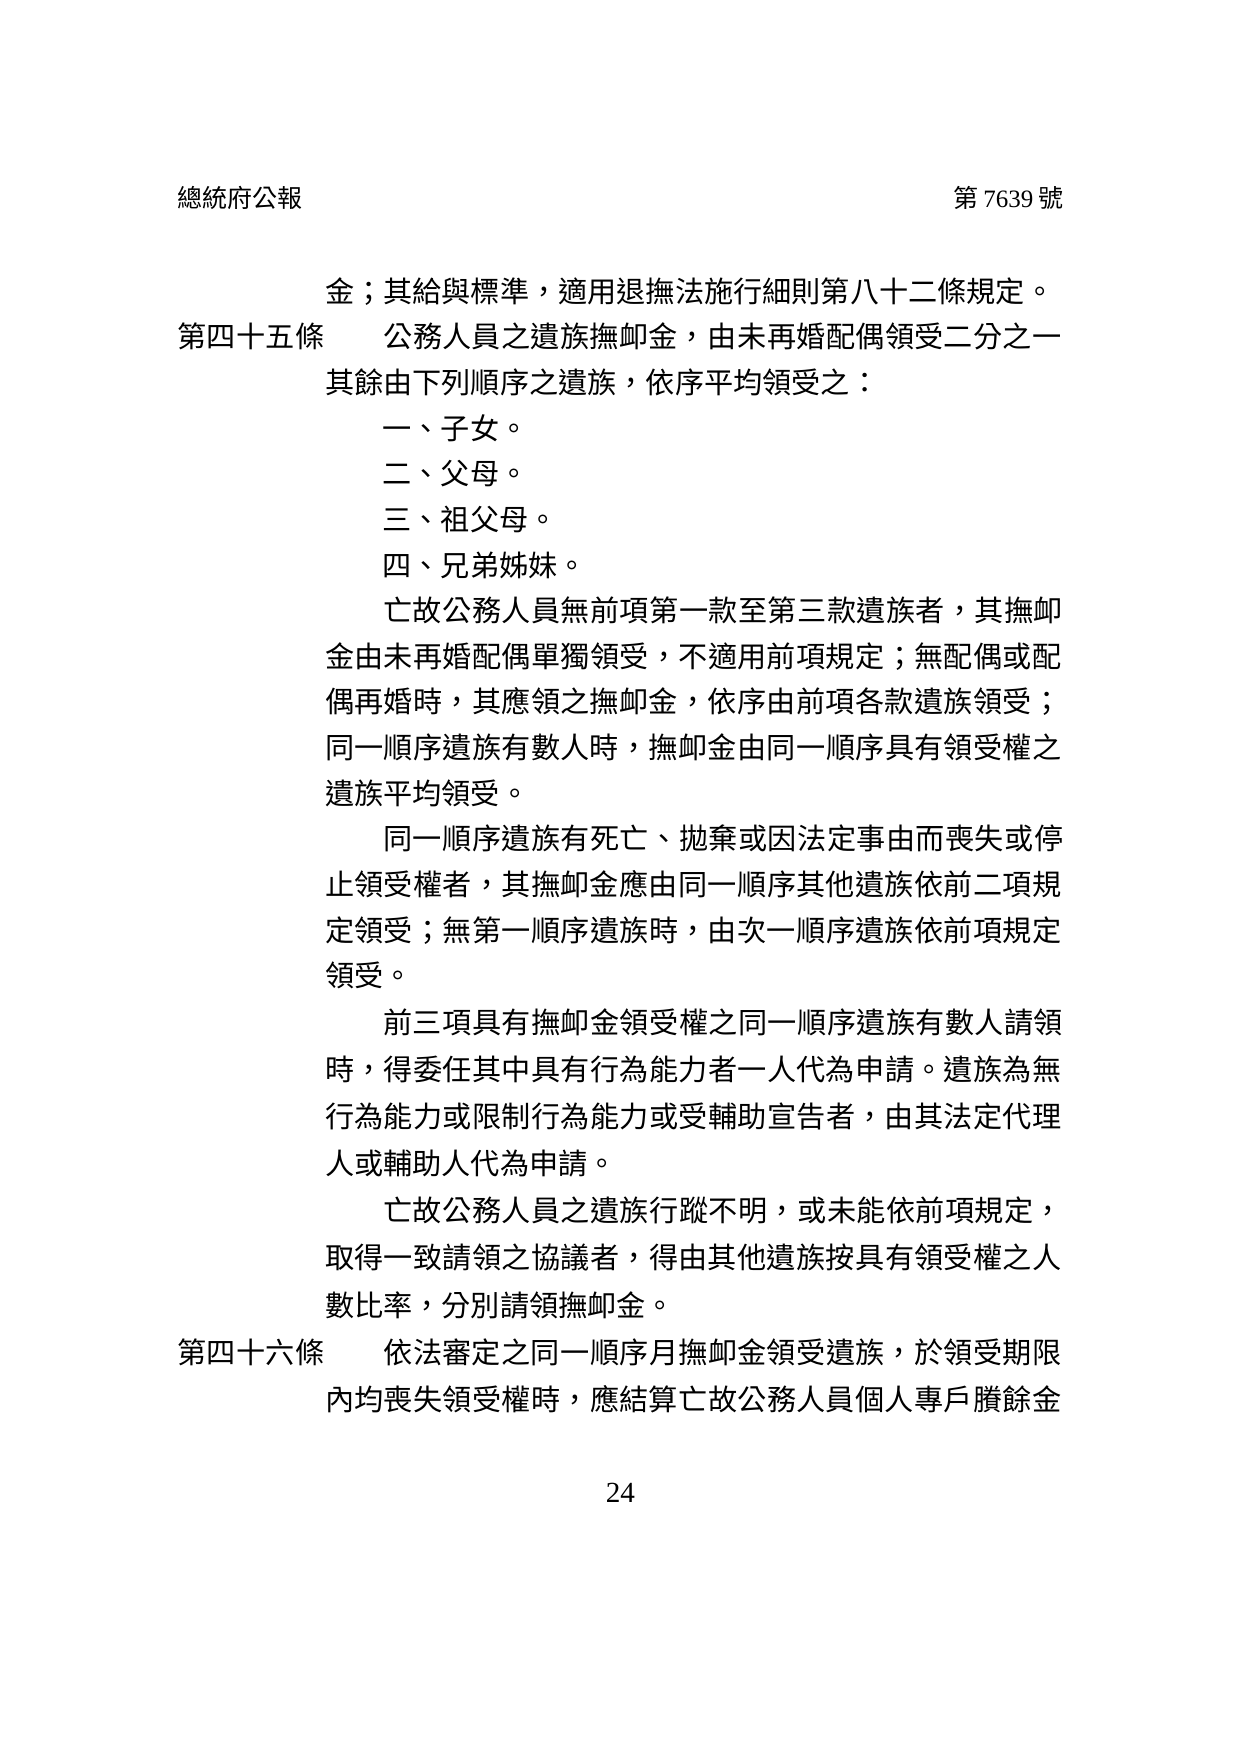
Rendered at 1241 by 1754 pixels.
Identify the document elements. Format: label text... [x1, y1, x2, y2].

text 三、祖父母。 [382, 494, 1063, 539]
text 前三項具有撫卹金領受權之同一順序遺族有數人請領時，得委任其中具有行為能力者一人代為申請。遺族為無行為能力或限制行為能力或受輔助宣告者，由其法定代理人或輔助人代為申請。 [325, 996, 1063, 1184]
text 一、子女。 [382, 403, 1063, 448]
text 二、父母。 [382, 448, 1063, 494]
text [325, 266, 1063, 311]
text 第四十五條 公務人員之遺族撫卹金，由未再婚配偶領受二分之一；其餘由下列順序之遺族，依序平均領受之： [177, 311, 1063, 403]
text 亡故公務人員無前項第一款至第三款遺族者，其撫卹金由未再婚配偶單獨領受，不適用前項規定；無配偶或配偶再婚時，其應領之撫卹金，依序由前項各款遺族領受；同一順序遺族有數人時，撫卹金由同一順序具有領受權之遺族平均領受。 [325, 585, 1063, 813]
text 同一順序遺族有死亡、拋棄或因法定事由而喪失或停止領受權者，其撫卹金應由同一順序其他遺族依前二項規定領受；無第一順序遺族時，由次一順序遺族依前項規定領受。 [325, 813, 1063, 996]
text 亡故公務人員之遺族行蹤不明，或未能依前項規定，取得一致請領之協議者，得由其他遺族按具有領受權之人數比率，分別請領撫卹金。 [325, 1184, 1063, 1325]
text 四、兄弟姊妹。 [382, 539, 1063, 585]
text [177, 1325, 1063, 1419]
